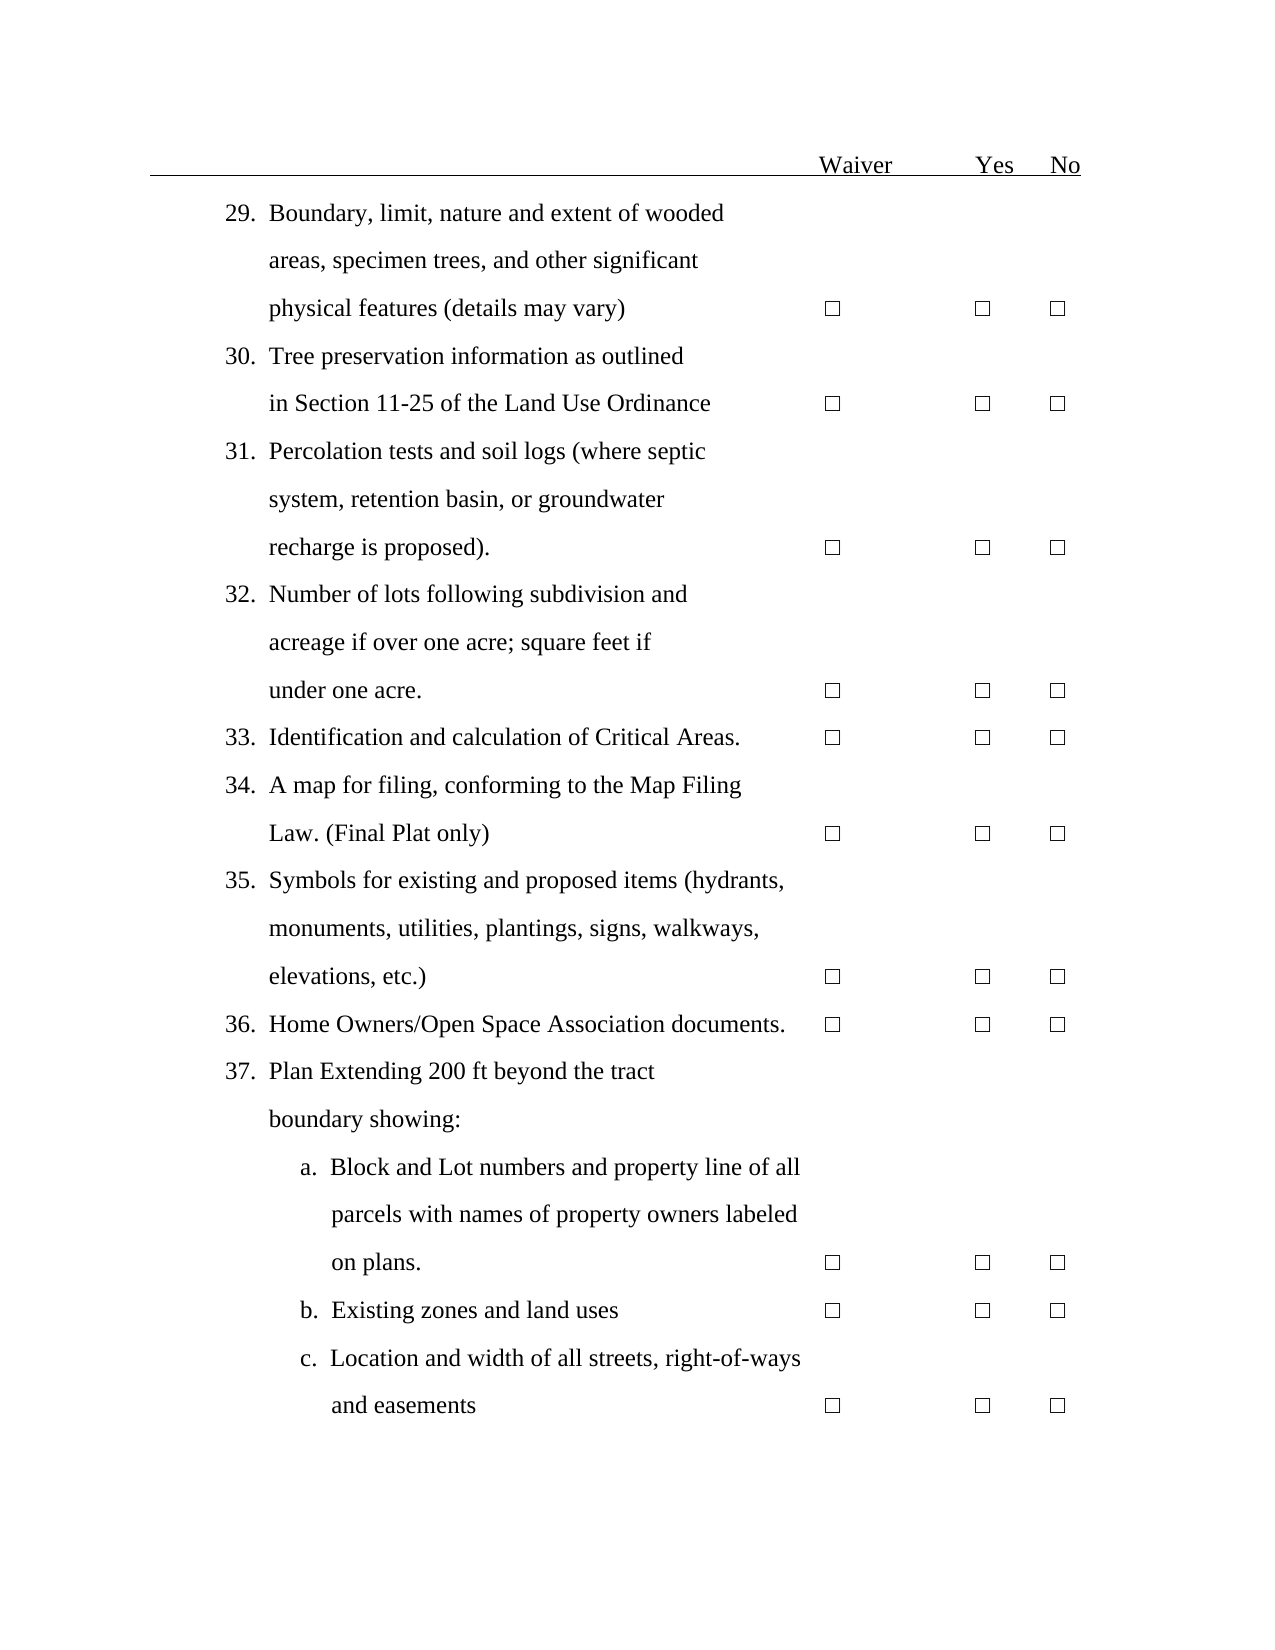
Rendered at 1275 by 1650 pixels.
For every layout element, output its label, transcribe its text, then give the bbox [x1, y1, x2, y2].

text 30. Tree preservation information as outlined [150, 341, 1125, 369]
text elevations, etc.) □ □ □ [150, 961, 1125, 990]
text a. Block and Lot numbers and property line of all [150, 1152, 1125, 1181]
text Law. (Final Plat only) □ □ □ [150, 818, 1125, 847]
text 36. Home Owners/Open Space Association documents. □ □ □ [150, 1009, 1125, 1037]
text b. Existing zones and land uses □ □ □ [150, 1295, 1125, 1324]
text boundary showing: [150, 1104, 1125, 1133]
text on plans. □ □ □ [150, 1247, 1125, 1276]
text and easements □ □ □ [150, 1390, 1125, 1419]
text 29. Boundary, limit, nature and extent of wooded [150, 198, 1125, 226]
text monuments, utilities, plantings, signs, walkways, [150, 913, 1125, 942]
text 34. A map for filing, conforming to the Map Filing [150, 770, 1125, 799]
text system, retention basin, or groundwater [150, 484, 1125, 513]
text acreage if over one acre; square feet if [150, 627, 1125, 656]
text 31. Percolation tests and soil logs (where septic [150, 436, 1125, 465]
text Waiver Yes No [150, 150, 1125, 179]
text under one acre. □ □ □ [150, 675, 1125, 703]
text 37. Plan Extending 200 ft beyond the tract [150, 1056, 1125, 1085]
text recharge is proposed). □ □ □ [150, 532, 1125, 560]
text in Section 11-25 of the Land Use Ordinance □ □ □ [150, 388, 1125, 417]
text 33. Identification and calculation of Critical Areas. □ □ □ [150, 722, 1125, 751]
text c. Location and width of all streets, right-of-ways [150, 1343, 1125, 1371]
text 32. Number of lots following subdivision and [150, 579, 1125, 608]
text physical features (details may vary) □ □ □ [150, 293, 1125, 322]
text areas, specimen trees, and other significant [150, 245, 1125, 274]
text parcels with names of property owners labeled [150, 1199, 1125, 1228]
text 35. Symbols for existing and proposed items (hydrants, [150, 866, 1125, 894]
